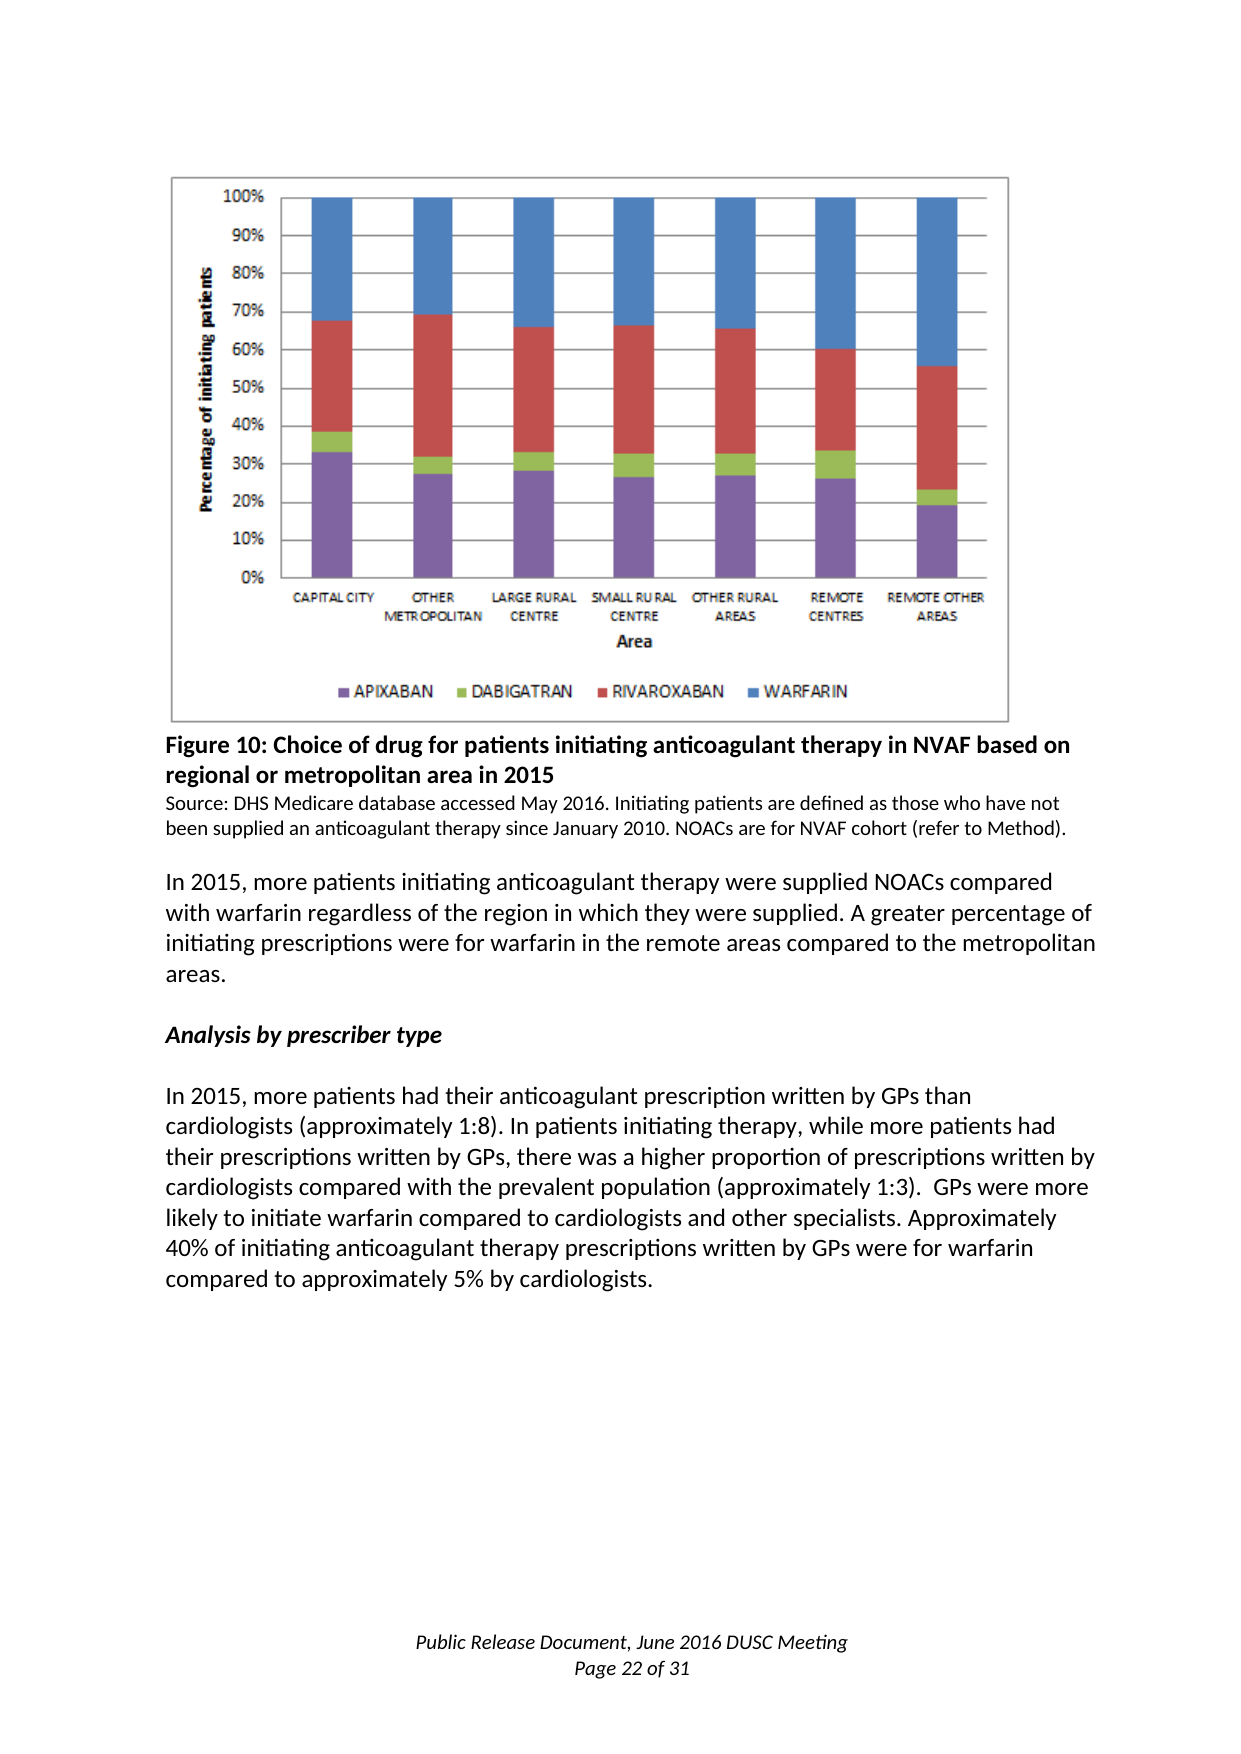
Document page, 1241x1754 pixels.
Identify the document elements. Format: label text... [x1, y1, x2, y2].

text Analysis by prescriber type [165, 1019, 1098, 1049]
text In 2015, more patients had their anticoagulant prescription written by GPs than cardiologists (approximately 1:8). In patients initiating therapy, while more patients had their prescriptions written by GPs, there was a higher proportion of prescriptions written by cardiologists compared with the prevalent population (approximately 1:3). GPs were more likely to initiate warfarin compared to cardiologists and other specialists. Approximately 40% of initiating anticoagulant therapy prescriptions written by GPs were for warfarin compared to approximately 5% by cardiologists. [165, 1080, 1098, 1294]
text In 2015, more patients initiating anticoagulant therapy were supplied NOACs compared with warfarin regardless of the region in which they were supplied. A greater percentage of initiating prescriptions were for warfarin in the remote areas compared to the metropolitan areas. [165, 866, 1098, 988]
text Figure 10: Choice of drug for patients initiating anticoagulant therapy in NVAF based on regional or metropolitan area in 2015 [165, 729, 1098, 790]
text Source: DHS Medicare database accessed May 2016. Initiating patients are defined as those who have not been supplied an anticoagulant therapy since January 2010. NOACs are for NVAF cohort (refer to Method). [165, 790, 1098, 841]
picture [165, 171, 1014, 729]
